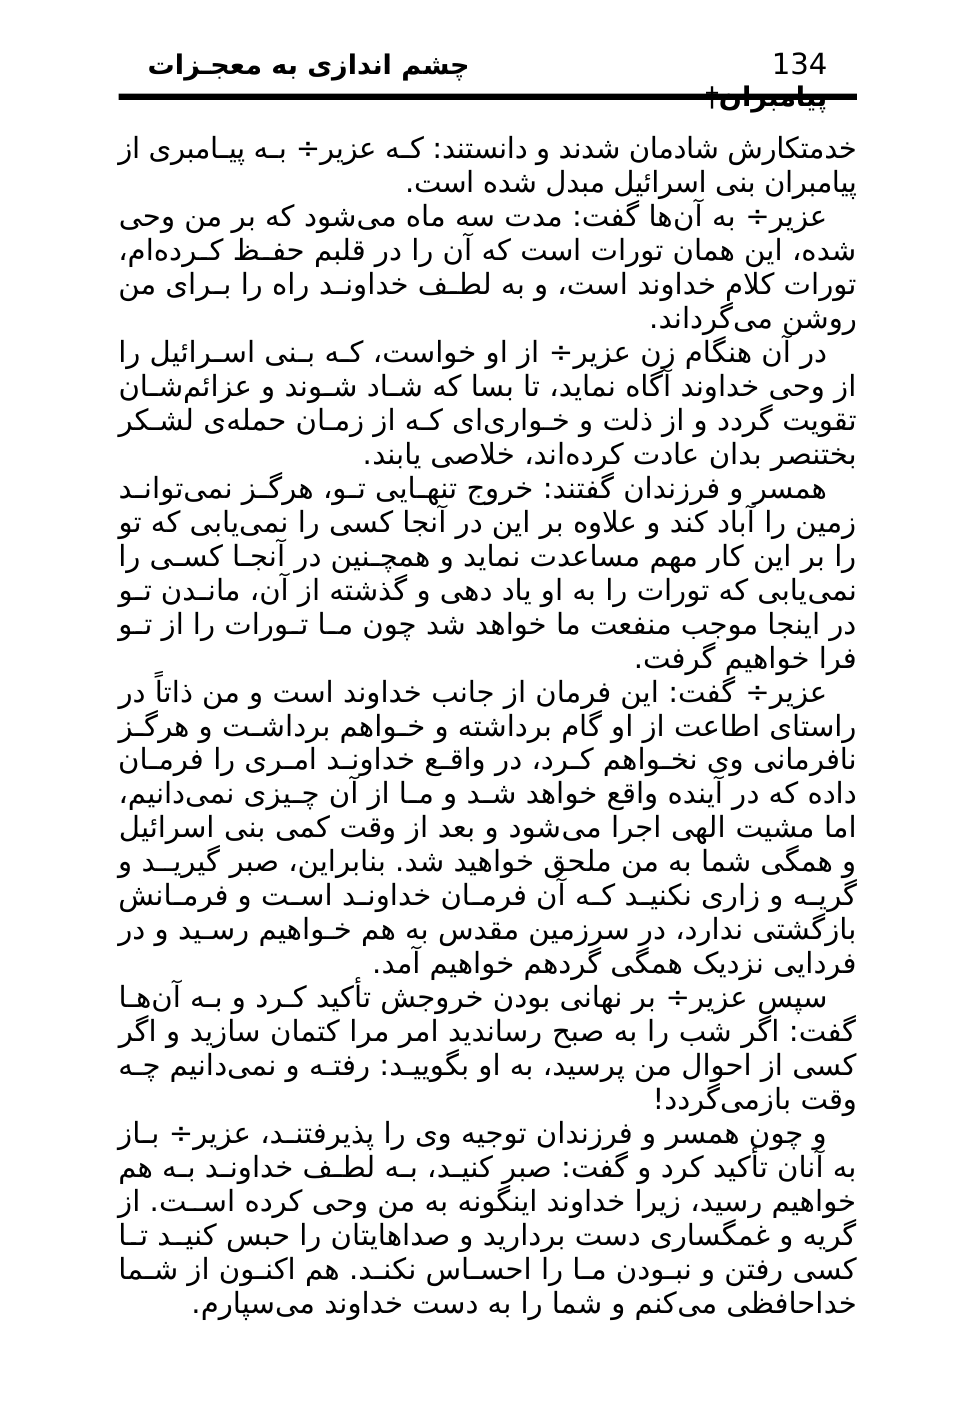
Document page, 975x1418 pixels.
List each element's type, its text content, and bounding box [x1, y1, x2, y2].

text سپس عزیر÷ بر نهانی بودن خروجش تأکید کرد و به آن‌ها گفت: اگر شب را به صبح رساندید امر مرا کتمان سازید و اگر کسی از احوال من پرسید، به او بگویید: رفته و نمی‌دانیم چه وقت بازمی‌گردد! [118, 981, 857, 1116]
text همسر و فرزندان گفتند: خروج تنهایی تو، هرگز نمی‌تواند زمین را آباد کند و علاوه بر این در آنجا کسی را نمی‌یابی که تو را بر این کار مهم مساعدت نماید و همچنین در آنجا کسی را نمی‌یابی که تورات را به او یاد دهی و گذشته از آن، ماندن تو در اینجا موجب منفعت ما خواهد شد چون ما تورات را از تو فرا خواهیم گرفت. [118, 471, 857, 675]
text در آن هنگام زن عزیر÷ از او خواست، که بنی اسرائیل را از وحی خداوند آگاه نماید، تا بسا که شاد شوند و عزائم‌شان تقویت گردد و از ذلت و خواری‌ای که از زمان حمله‌ی لشکر بختنصر بدان عادت کرده‌اند، خلاصی یابند. [118, 335, 857, 471]
text عزیر÷ گفت: این فرمان از جانب خداوند است و من ذاتاً در راستای اطاعت از او گام برداشته و خواهم برداشت و هرگز نافرمانی وی نخواهم کرد، در واقع خداوند امری را فرمان داده که در آینده واقع خواهد شد و ما از آن چیزی نمی‌دانیم، اما مشیت الهی اجرا می‌شود و بعد از وقت کمی بنی اسرائیل و همگی شما به من ملحق خواهید شد. بنابراین، صبر گیرید و گریه و زاری نکنید که آن فرمان خداوند است و فرمانش بازگشتی ندارد، در سرزمین مقدس به هم خواهیم رسید و در فردایی نزدیک همگی گردهم خواهیم آمد. [118, 675, 857, 981]
text عزیر÷ به آن‌ها گفت: مدت سه ماه می‌شود که بر من وحی شده، این همان تورات است که آن را در قلبم حفظ کرده‌ام، تورات کلام خداوند است، و به لطف خداوند راه را برای من روشن می‌گرداند. [118, 199, 857, 335]
text و چون همسر و فرزندان توجیه وی را پذیرفتند، عزیر÷ باز به آنان تأکید کرد و گفت: صبر کنید، به لطف خداوند به هم خواهیم رسید، زیرا خداوند اینگونه به من وحی کرده است. از گریه و غمگساری دست بردارید و صداهایتان را حبس کنید تا کسی رفتن و نبودن ما را احساس نکند. هم اکنون از شما خداحافظی می‌کنم و شما را به دست خداوند می‌سپارم. [118, 1116, 857, 1320]
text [118, 132, 857, 199]
